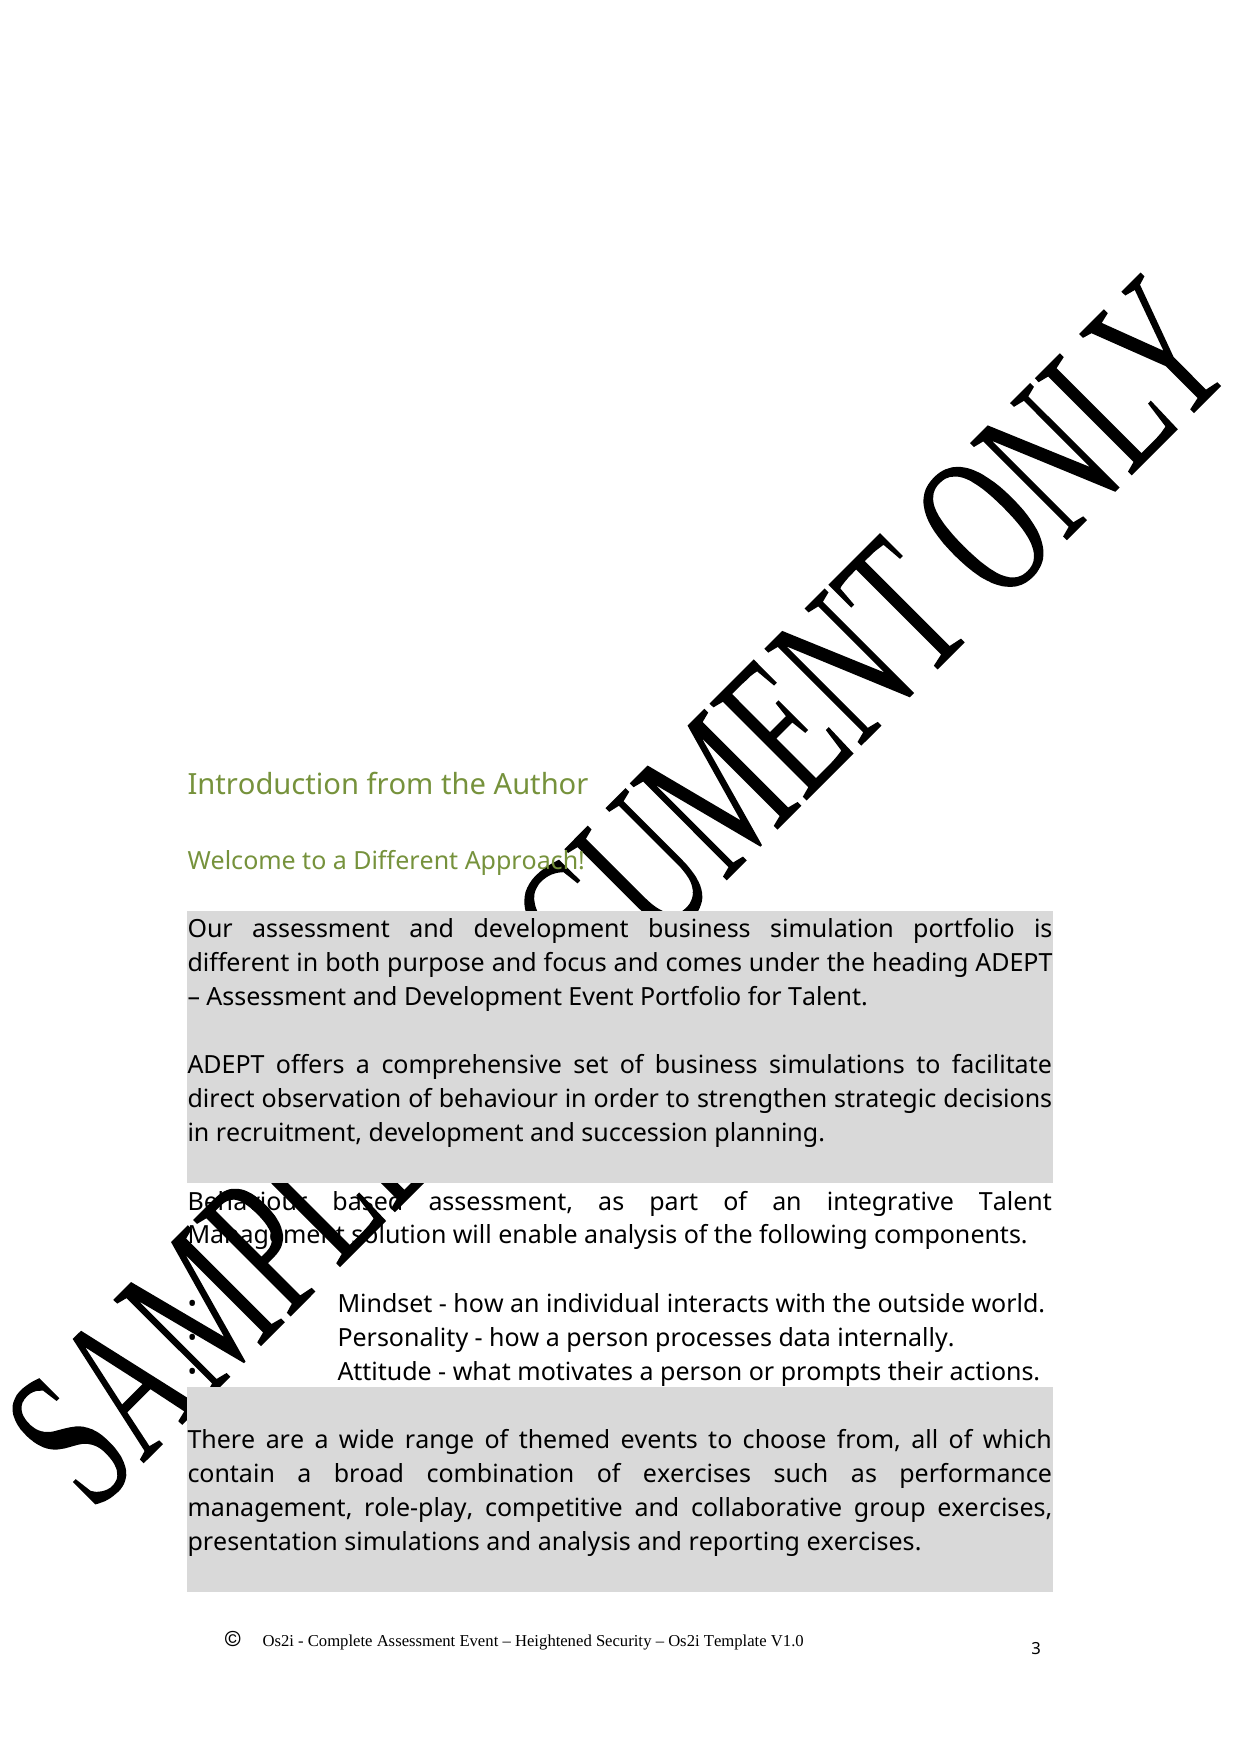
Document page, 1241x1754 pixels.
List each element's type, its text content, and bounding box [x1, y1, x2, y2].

text Our assessment and development business simulation portfolio is different in both purpose and focus and comes under the heading ADEPT – Assessment and Development Event Portfolio for Talent. [187, 911, 1053, 1013]
text • Attitude - what motivates a person or prompts their actions. [187, 1353, 1053, 1387]
text • Mindset - how an individual interacts with the outside world. [187, 1285, 1053, 1319]
text Welcome to a Different Approach! [187, 842, 1053, 877]
text • Personality - how a person processes data internally. [187, 1319, 1053, 1353]
text ADEPT offers a comprehensive set of business simulations to facilitate direct observation of behaviour in order to strengthen strategic decisions in recruitment, development and succession planning. [187, 1047, 1053, 1149]
text There are a wide range of themed events to choose from, all of which contain a broad combination of exercises such as performance management, role-play, competitive and collaborative group exercises, presentation simulations and analysis and reporting exercises. [187, 1422, 1053, 1558]
text Behaviour based assessment, as part of an integrative Talent Management solution will enable analysis of the following components. [187, 1183, 1053, 1251]
text Introduction from the Author [187, 763, 1053, 803]
